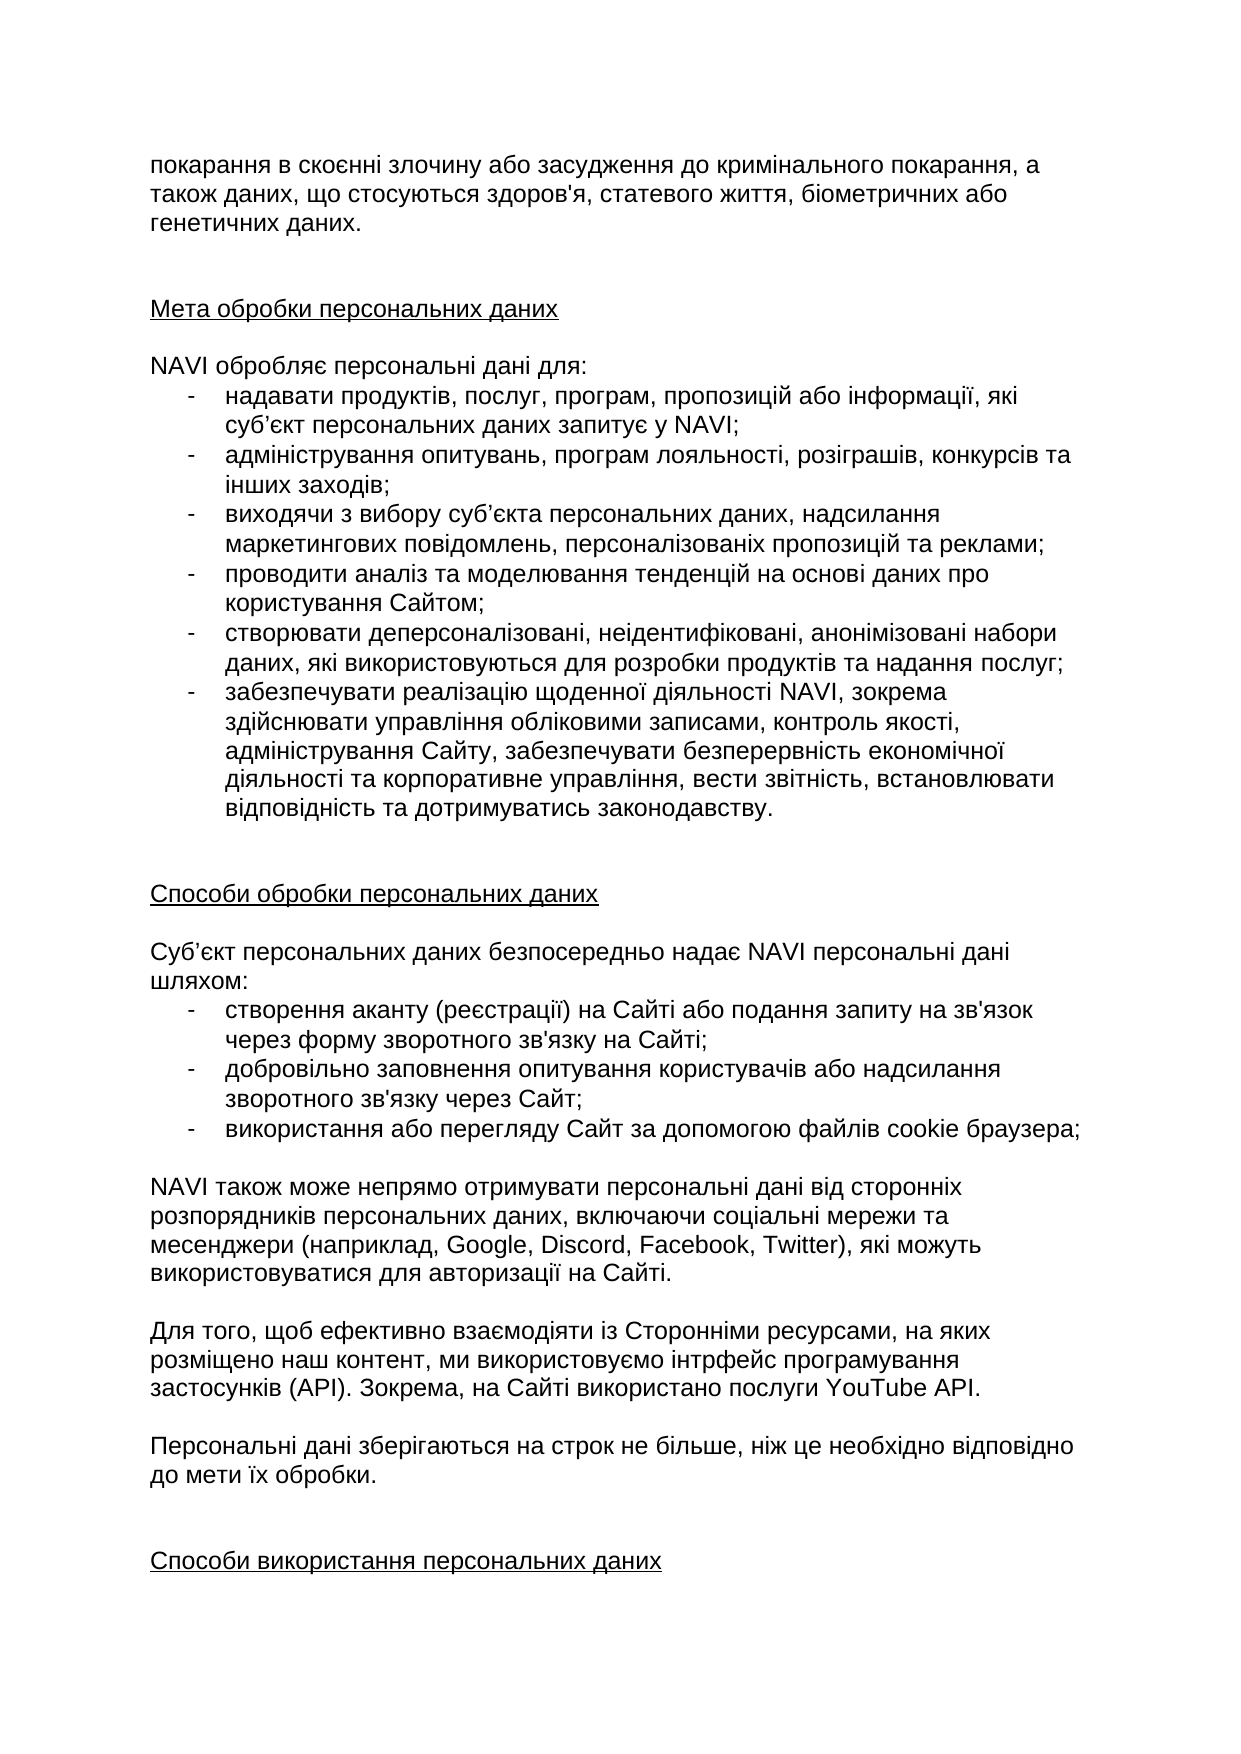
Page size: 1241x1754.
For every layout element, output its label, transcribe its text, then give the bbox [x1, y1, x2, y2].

list адміністрування опитувань, програм лояльності, розіграшів, конкурсів та інших заходів; [187, 439, 1090, 498]
list створення аканту (реєстрації) на Сайті або подання запиту на зв'язок через форму зворотного зв'язку на Сайті; [187, 994, 1090, 1054]
text Персональні дані зберігаються на строк не більше, ніж це необхідно відповідно до мети їх обробки. [150, 1431, 1090, 1488]
text NAVI також може непрямо отримувати персональні дані від сторонніх розпорядників персональних даних, включаючи соціальні мережи та месенджери (наприклад, Google, Discord, Facebook, Twitter), які можуть використовуватися для авторизації на Сайті. [150, 1172, 1090, 1287]
text Суб’єкт персональних даних безпосередньо надає NAVI персональні дані шляхом: [150, 937, 1090, 994]
text Способи використання персональних даних [150, 1546, 1090, 1575]
list забезпечувати реалізацію щоденної діяльності NAVI, зокрема здійснювати управління обліковими записами, контроль якості, адміністрування Сайту, забезпечувати безперервність економічної діяльності та корпоративне управління, вести звітність, встановлювати відповідність та дотримуватись законодавству. [187, 676, 1090, 822]
text NAVI обробляє персональні дані для: [150, 351, 1090, 380]
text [150, 150, 1090, 236]
list використання або перегляду Сайт за допомогою файлів cookie браузера; [187, 1113, 1090, 1143]
list створювати деперсоналізовані, неідентифіковані, анонімізовані набори даних, які використовуються для розробки продуктів та надання послуг; [187, 617, 1090, 676]
list виходячи з вибору суб’єкта персональних даних, надсилання маркетингових повідомлень, персоналізованіх пропозицій та реклами; [187, 498, 1090, 558]
list проводити аналіз та моделювання тенденцій на основі даних про користування Сайтом; [187, 558, 1090, 617]
list добровільно заповнення опитування користувачів або надсилання зворотного зв'язку через Сайт; [187, 1054, 1090, 1113]
text Способи обробки персональних даних [150, 879, 1090, 908]
text Мета обробки персональних даних [150, 294, 1090, 322]
text Для того, щоб ефективно взаємодіяти із Сторонніми ресурсами, на яких розміщено наш контент, ми використовуємо інтрфейс програмування застосунків (API). Зокрема, на Сайті використано послуги YouTube API. [150, 1316, 1090, 1402]
list надавати продуктів, послуг, програм, пропозицій або інформації, які суб’єкт персональних даних запитує у NAVI; [187, 380, 1090, 439]
